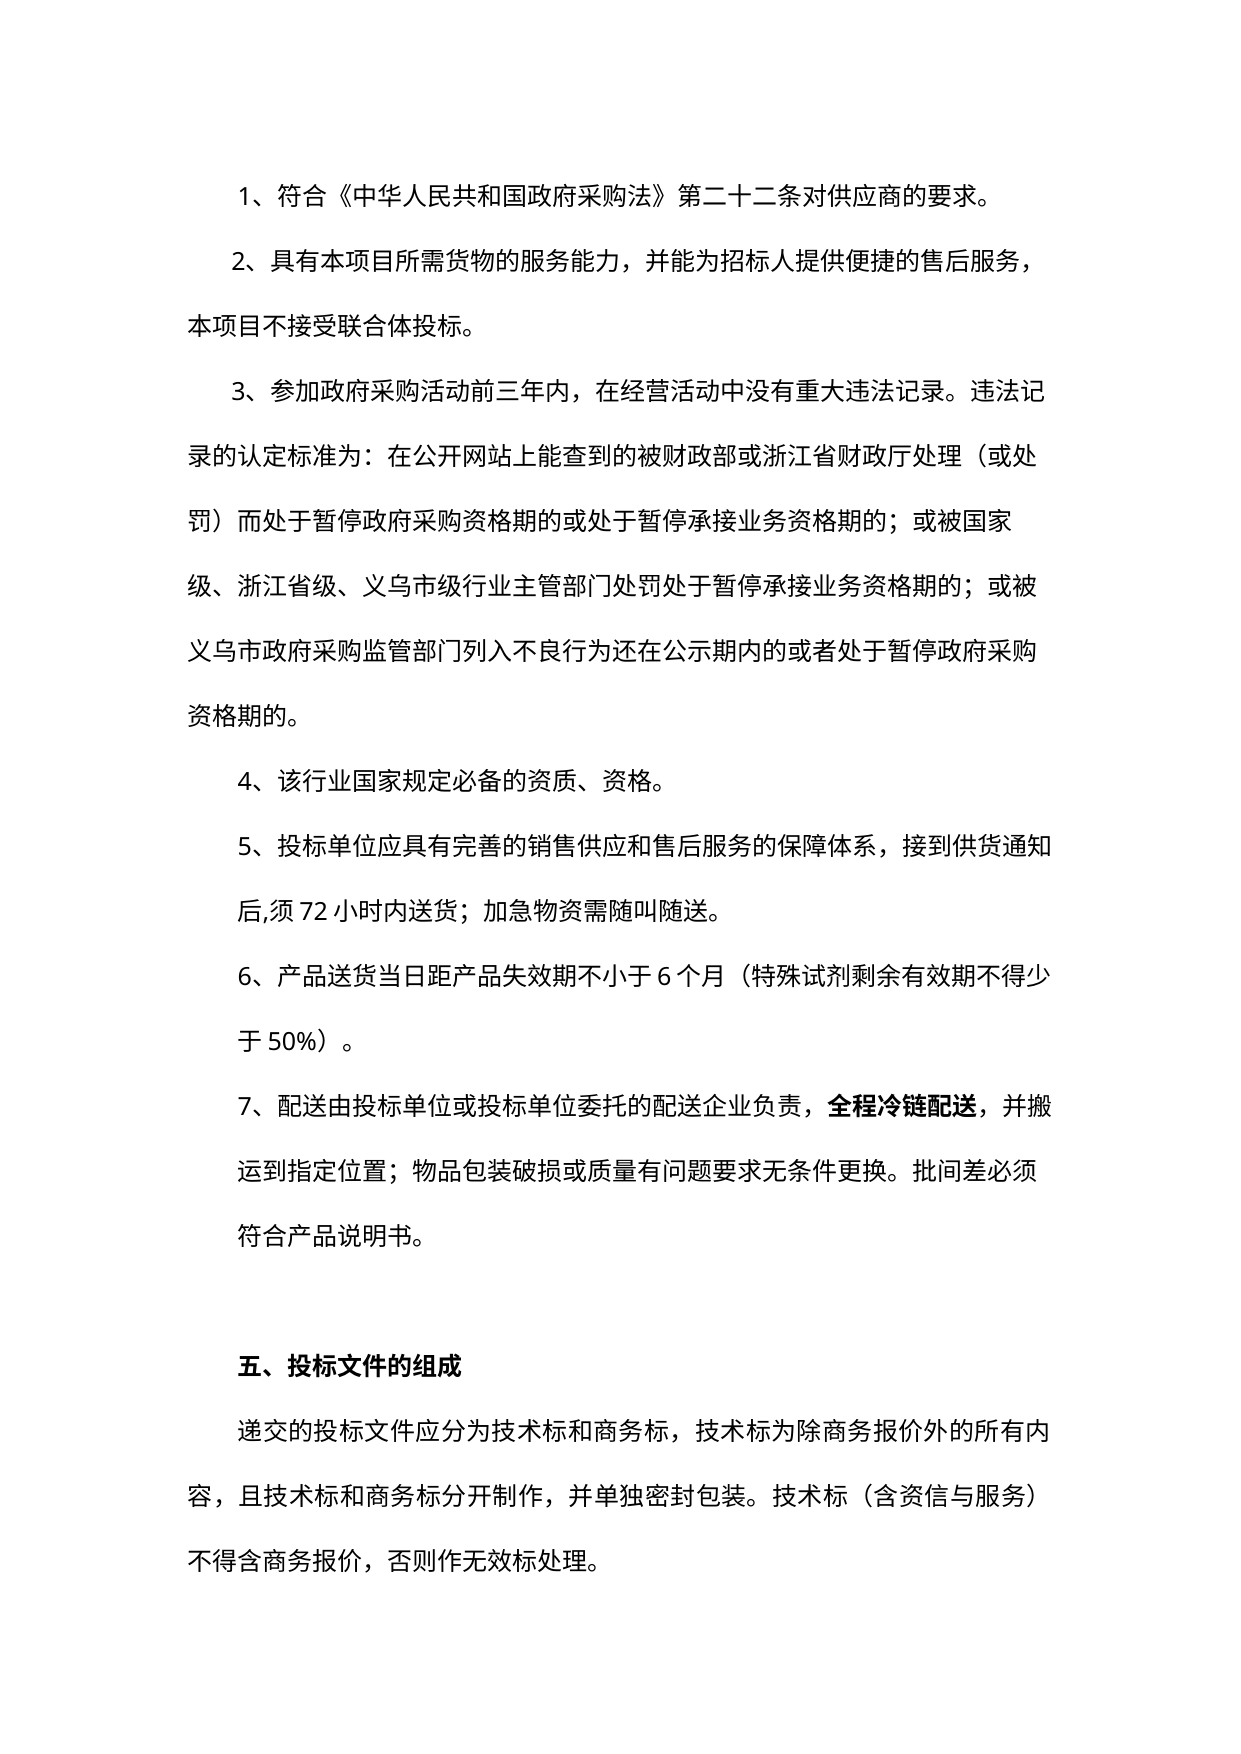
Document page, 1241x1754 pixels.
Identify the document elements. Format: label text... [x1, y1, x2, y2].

text 递交的投标文件应分为技术标和商务标，技术标为除商务报价外的所有内容，且技术标和商务标分开制作，并单独密封包装。技术标（含资信与服务）不得含商务报价，否则作无效标处理。 [187, 1397, 1053, 1592]
text 五、投标文件的组成 [187, 1332, 1053, 1397]
list 6、产品送货当日距产品失效期不小于6个月（特殊试剂剩余有效期不得少于50%）。 [237, 942, 1053, 1072]
list 1、符合《中华人民共和国政府采购法》第二十二条对供应商的要求。 [237, 162, 1053, 227]
list 7、配送由投标单位或投标单位委托的配送企业负责，全程冷链配送，并搬运到指定位置；物品包装破损或质量有问题要求无条件更换。批间差必须符合产品说明书。 [237, 1072, 1053, 1267]
list 4、该行业国家规定必备的资质、资格。 [237, 747, 1053, 812]
list 3、参加政府采购活动前三年内，在经营活动中没有重大违法记录。违法记录的认定标准为：在公开网站上能查到的被财政部或浙江省财政厅处理（或处罚）而处于暂停政府采购资格期的或处于暂停承接业务资格期的；或被国家级、浙江省级、义乌市级行业主管部门处罚处于暂停承接业务资格期的；或被义乌市政府采购监管部门列入不良行为还在公示期内的或者处于暂停政府采购资格期的。 [187, 357, 1053, 747]
list 5、投标单位应具有完善的销售供应和售后服务的保障体系，接到供货通知后,须72小时内送货；加急物资需随叫随送。 [237, 812, 1053, 942]
list 2、具有本项目所需货物的服务能力，并能为招标人提供便捷的售后服务，本项目不接受联合体投标。 [187, 227, 1053, 357]
